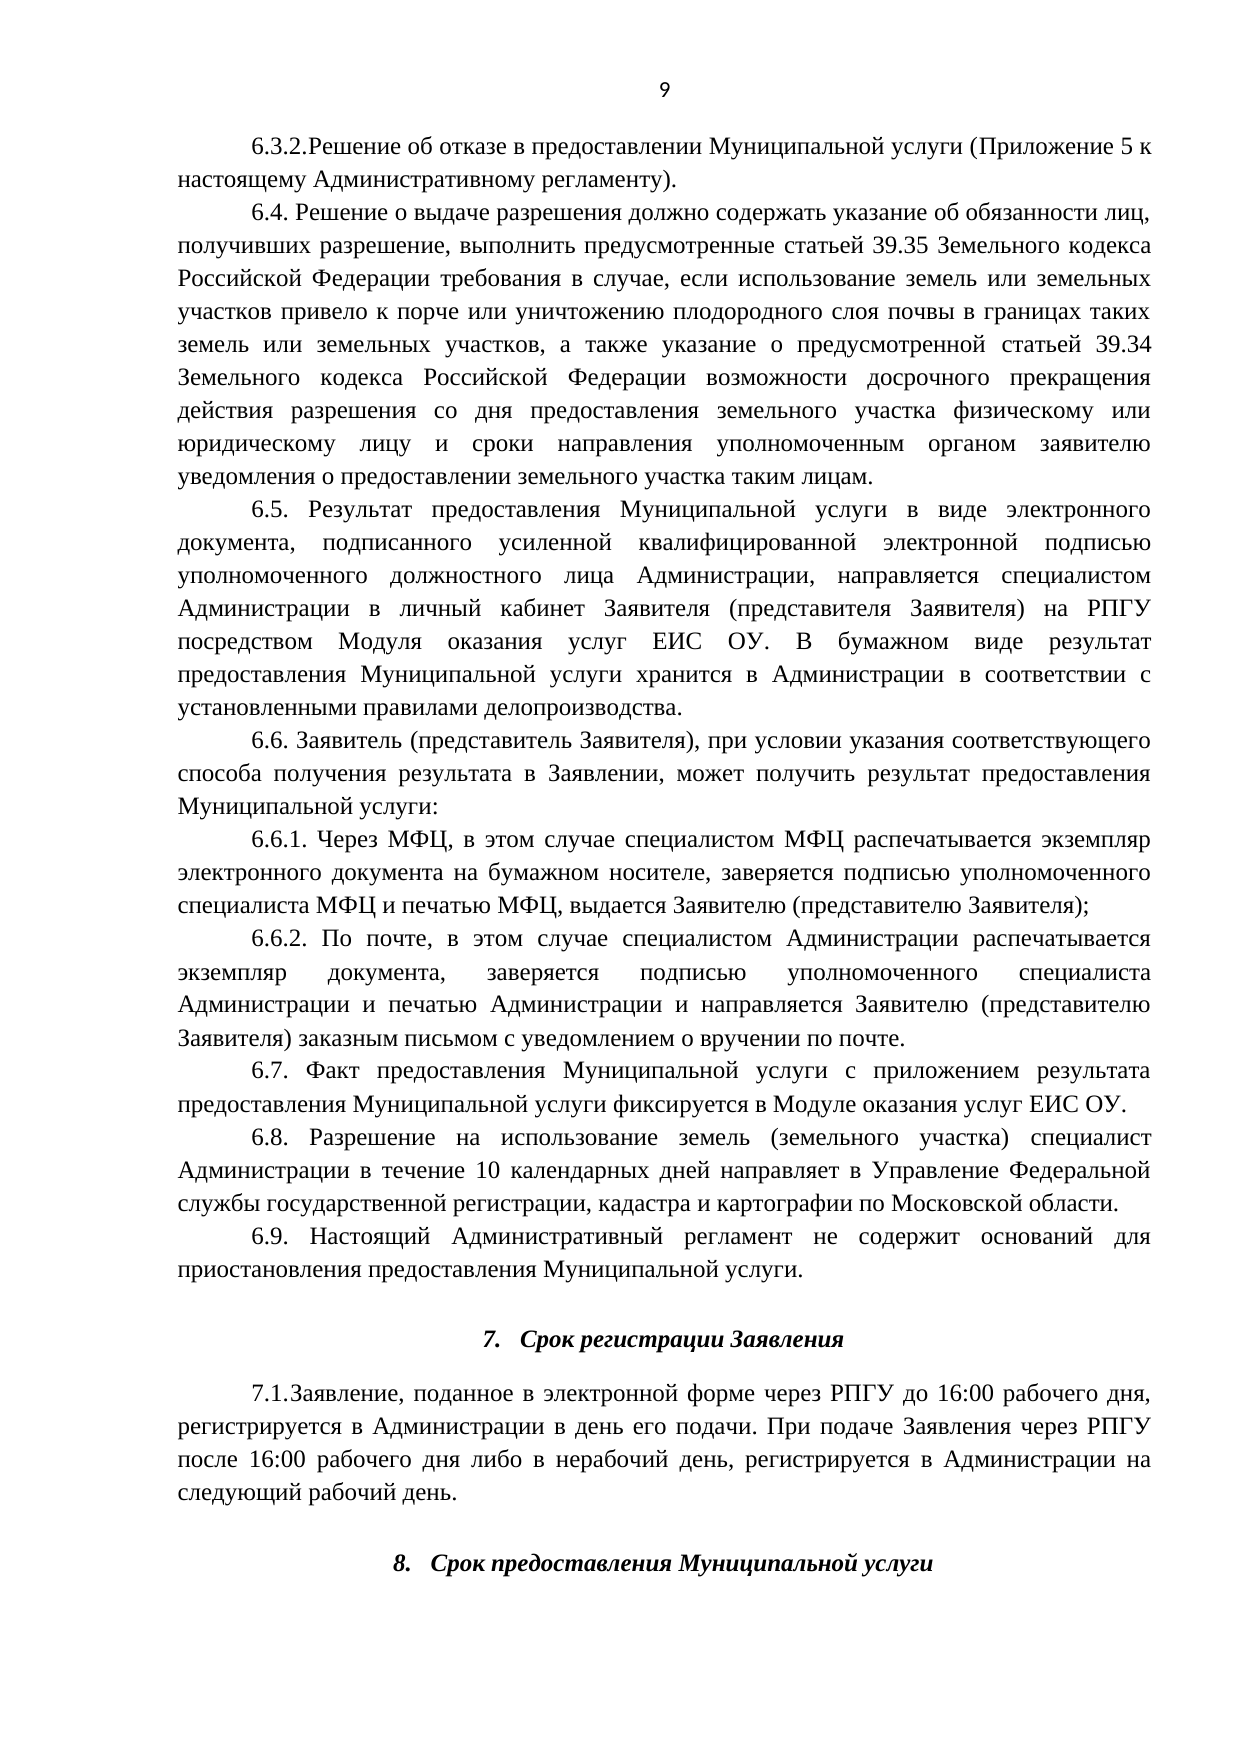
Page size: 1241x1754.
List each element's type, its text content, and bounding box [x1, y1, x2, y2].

list 6.9. Настоящий Административный регламент не содержит оснований для приостановления предоставления Муниципальной услуги. [177, 1221, 1152, 1282]
list Заявление, поданное в электронной форме через РПГУ до 16:00 рабочего дня, регистрируется в Администрации в день его подачи. При подаче Заявления через РПГУ после 16:00 рабочего дня либо в нерабочий день, регистрируется в Администрации на следующий рабочий день. [177, 1378, 1152, 1506]
list 6.7. Факт предоставления Муниципальной услуги с приложением результата предоставления Муниципальной услуги фиксируется в Модуле оказания услуг ЕИС ОУ. [177, 1056, 1152, 1117]
list Срок предоставления Муниципальной услуги [177, 1548, 1152, 1576]
list Срок регистрации Заявления [177, 1324, 1152, 1353]
list 6.5. Результат предоставления Муниципальной услуги в виде электронного документа, подписанного усиленной квалифицированной электронной подписью уполномоченного должностного лица Администрации, направляется специалистом Администрации в личный кабинет Заявителя (представителя Заявителя) на РПГУ посредством Модуля оказания услуг ЕИС ОУ. В бумажном виде результат предоставления Муниципальной услуги хранится в Администрации в соответствии с установленными правилами делопроизводства. [177, 494, 1152, 721]
list 6.6.2. По почте, в этом случае специалистом Администрации распечатывается экземпляр документа, заверяется подписью уполномоченного специалиста Администрации и печатью Администрации и направляется Заявителю (представителю Заявителя) заказным письмом с уведомлением о вручении по почте. [177, 923, 1152, 1051]
text 6.4. Решение о выдаче разрешения должно содержать указание об обязанности лиц, получивших разрешение, выполнить предусмотренные статьей 39.35 Земельного кодекса Российской Федерации требования в случае, если использование земель или земельных участков привело к порче или уничтожению плодородного слоя почвы в границах таких земель или земельных участков, а также указание о предусмотренной статьей 39.34 Земельного кодекса Российской Федерации возможности досрочного прекращения действия разрешения со дня предоставления земельного участка физическому или юридическому лицу и сроки направления уполномоченным органом заявителю уведомления о предоставлении земельного участка таким лицам. [177, 197, 1152, 490]
list 6.6. Заявитель (представитель Заявителя), при условии указания соответствующего способа получения результата в Заявлении, может получить результат предоставления Муниципальной услуги: [177, 725, 1152, 820]
list 6.8. Разрешение на использование земель (земельного участка) специалист Администрации в течение 10 календарных дней направляет в Управление Федеральной службы государственной регистрации, кадастра и картографии по Московской области. [177, 1122, 1152, 1216]
list Решение об отказе в предоставлении Муниципальной услуги (Приложение 5 к настоящему Административному регламенту). [177, 131, 1152, 193]
list 6.6.1. Через МФЦ, в этом случае специалистом МФЦ распечатывается экземпляр электронного документа на бумажном носителе, заверяется подписью уполномоченного специалиста МФЦ и печатью МФЦ, выдается Заявителю (представителю Заявителя); [177, 824, 1152, 919]
